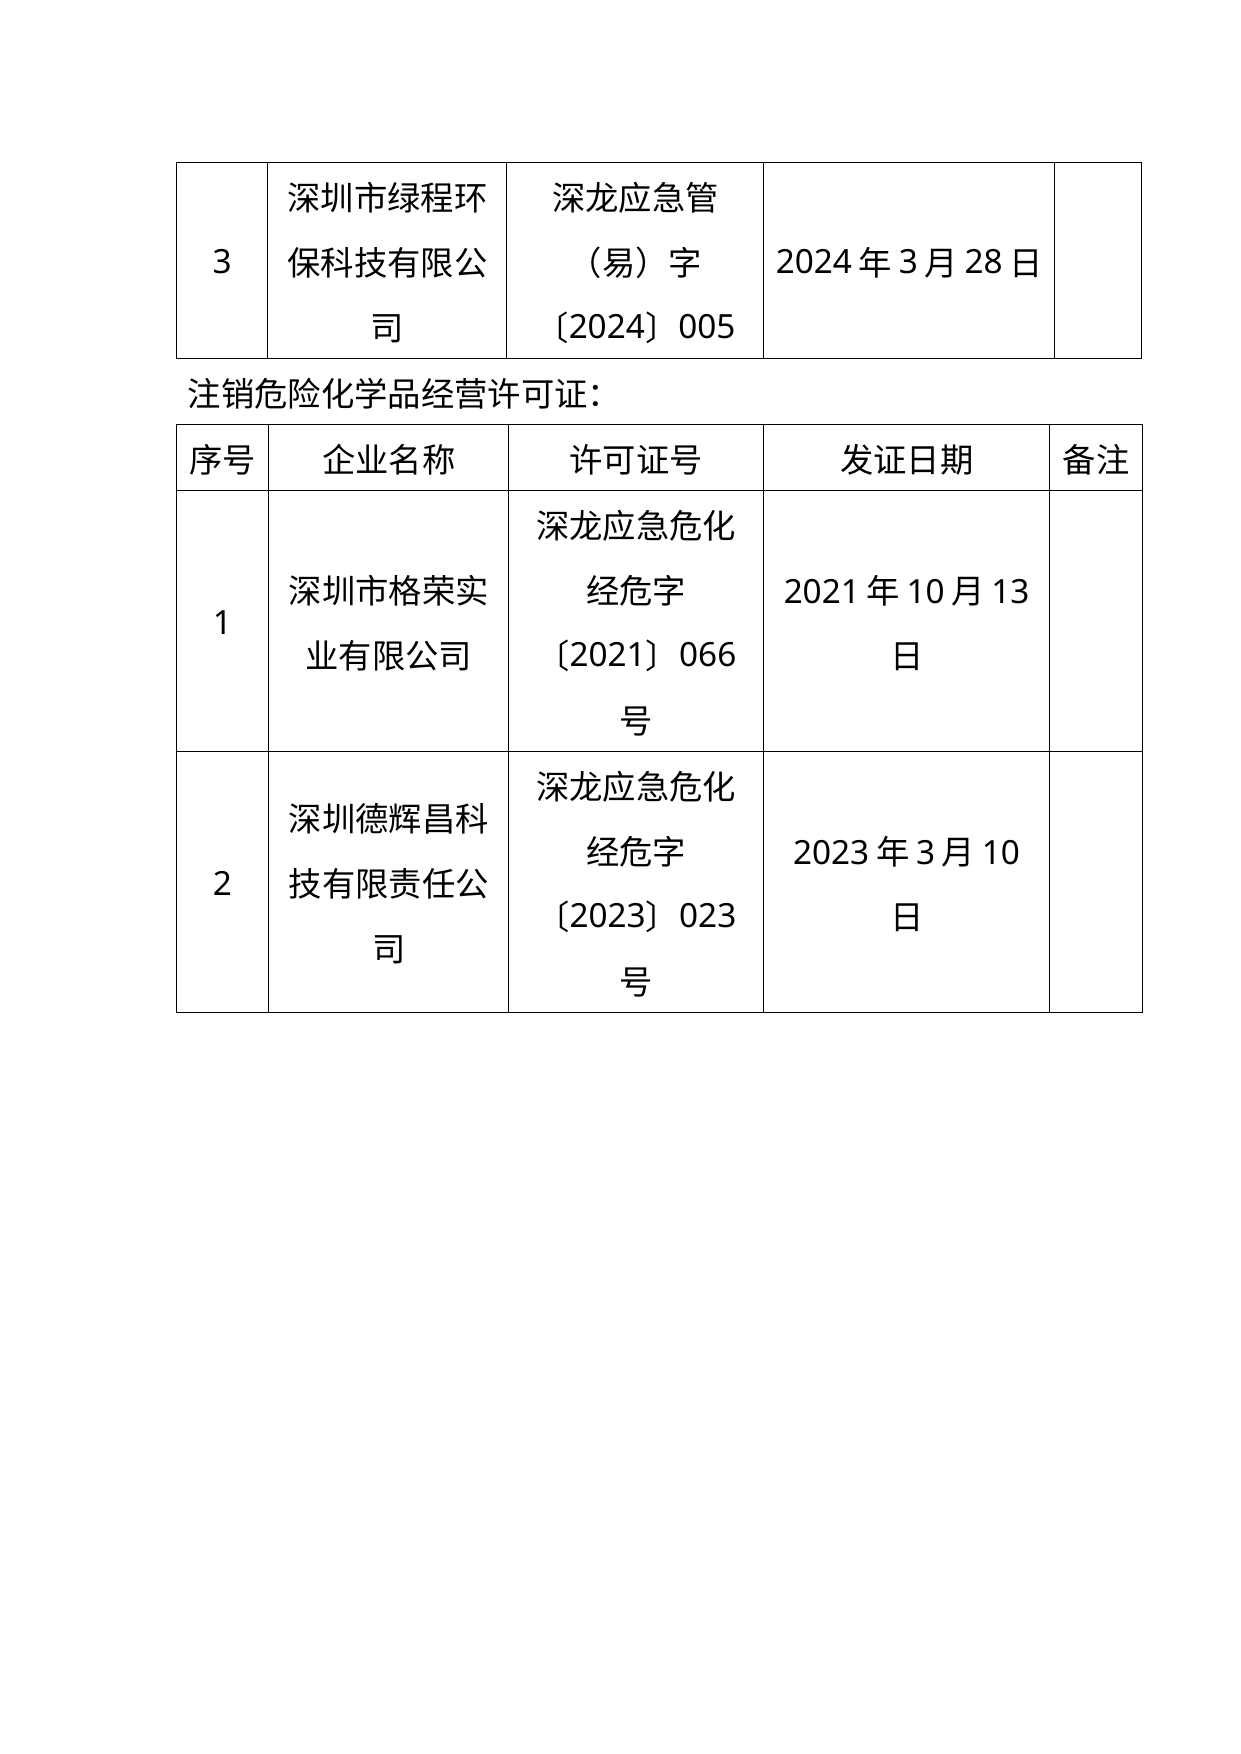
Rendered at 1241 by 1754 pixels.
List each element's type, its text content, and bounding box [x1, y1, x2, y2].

table_cell 2021年10月13日 [764, 491, 1049, 751]
table_header 许可证号 [509, 425, 763, 490]
table_cell 3 [177, 163, 267, 358]
table_header 备注 [1050, 425, 1142, 490]
table_cell 深龙应急危化经危字〔2023〕023号 [509, 752, 763, 1012]
table_header 企业名称 [269, 425, 508, 490]
table_cell 深圳市格荣实业有限公司 [269, 491, 508, 751]
table_cell 深龙应急危化经危字〔2021〕066号 [509, 491, 763, 751]
table_cell 2 [177, 752, 268, 1012]
table_cell 2023年3月10日 [764, 752, 1049, 1012]
table_cell [1050, 752, 1142, 1012]
table_cell [1055, 163, 1141, 358]
table_cell 深圳德辉昌科技有限责任公司 [269, 752, 508, 1012]
table_header 序号 [177, 425, 268, 490]
table_cell [1050, 491, 1142, 751]
table_cell 深圳市绿程环保科技有限公司 [268, 163, 506, 358]
table_header 发证日期 [764, 425, 1049, 490]
table_cell 深龙应急管（易）字〔2024〕005 [507, 163, 763, 358]
text 注销危险化学品经营许可证： [187, 359, 1053, 424]
table_cell 2024年3月28日 [764, 163, 1054, 358]
table_cell 1 [177, 491, 268, 751]
